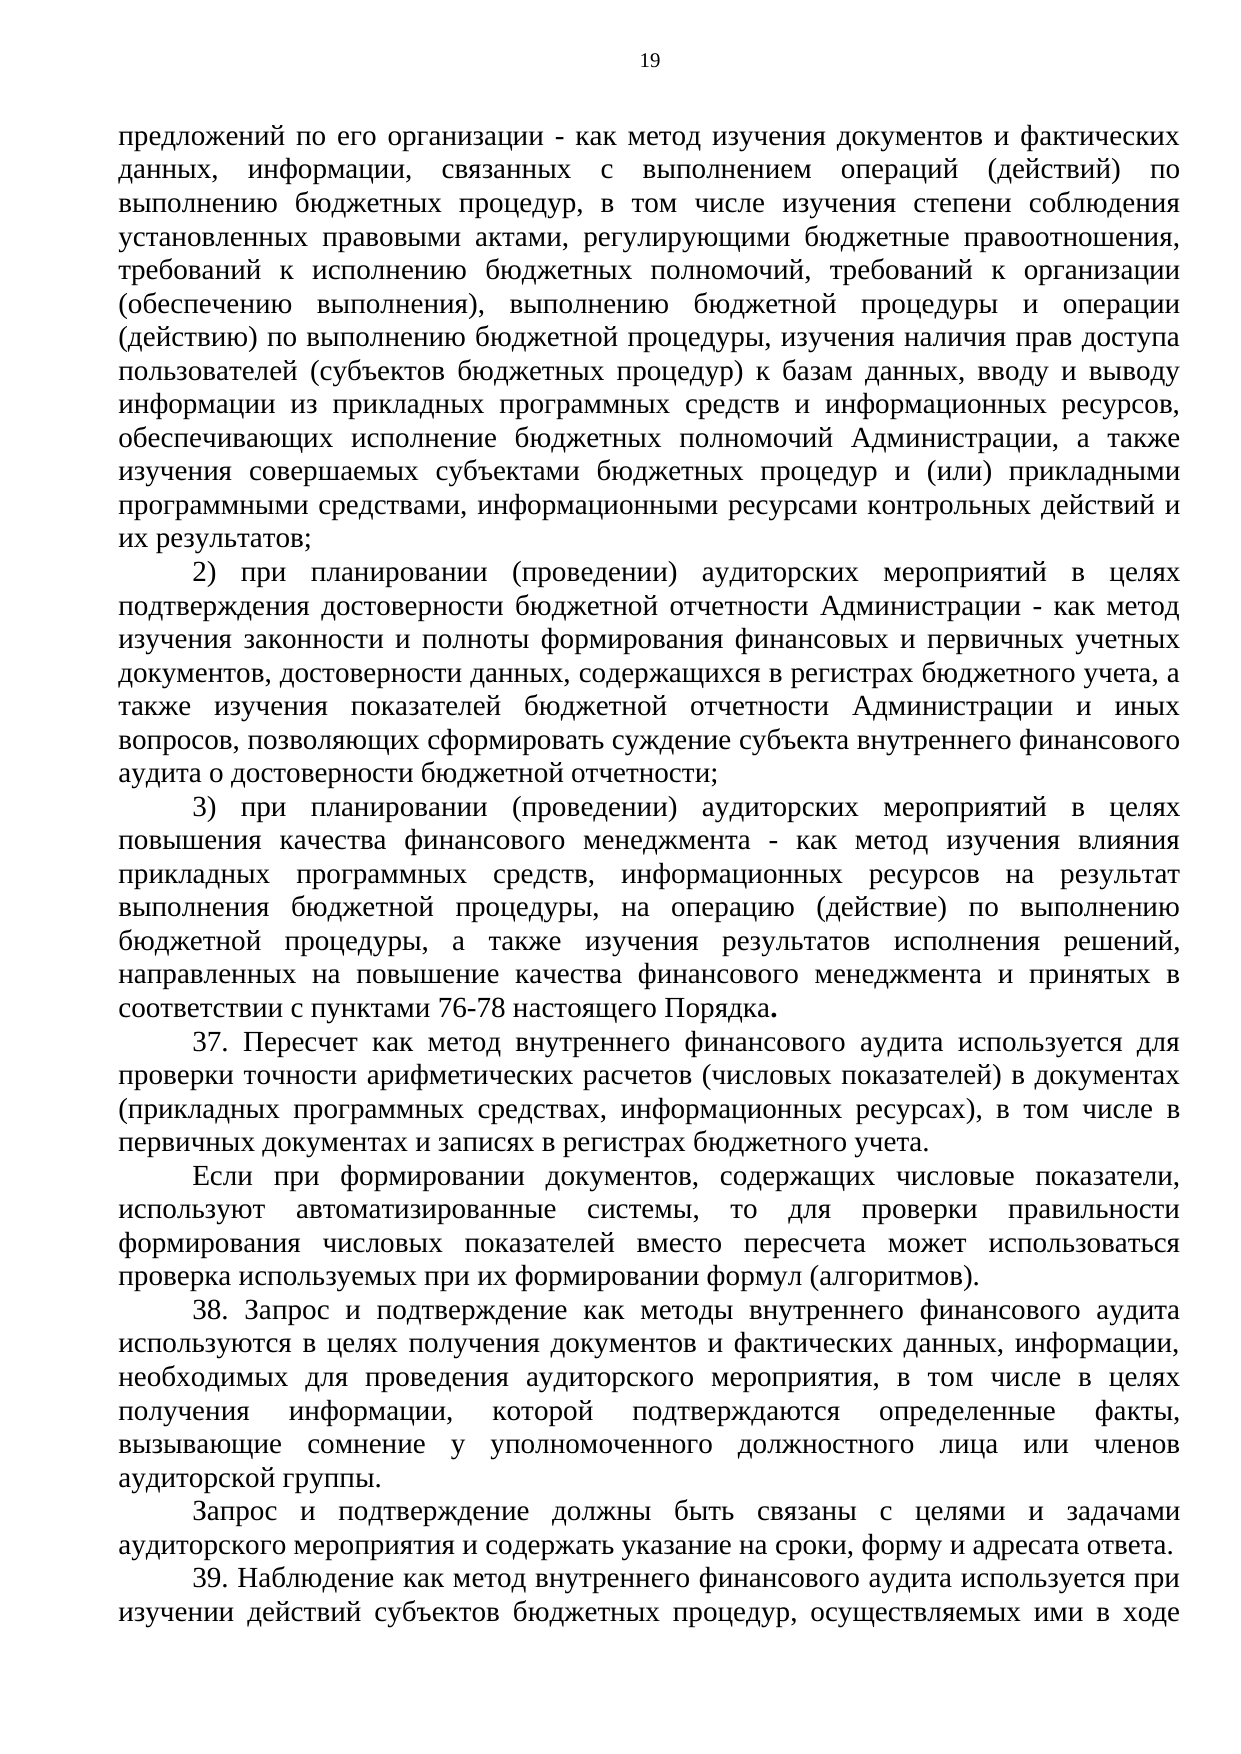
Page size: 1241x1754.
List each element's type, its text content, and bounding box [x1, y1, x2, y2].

text 38. Запрос и подтверждение как методы внутреннего финансового аудита используются в целях получения документов и фактических данных, информации, необходимых для проведения аудиторского мероприятия, в том числе в целях получения информации, которой подтверждаются определенные факты, вызывающие сомнение у уполномоченного должностного лица или членов аудиторской группы. [118, 1292, 1181, 1493]
text Запрос и подтверждение должны быть связаны с целями и задачами аудиторского мероприятия и содержать указание на сроки, форму и адресата ответа. [118, 1493, 1181, 1560]
text 2) при планировании (проведении) аудиторских мероприятий в целях подтверждения достоверности бюджетной отчетности Администрации - как метод изучения законности и полноты формирования финансовых и первичных учетных документов, достоверности данных, содержащихся в регистрах бюджетного учета, а также изучения показателей бюджетной отчетности Администрации и иных вопросов, позволяющих сформировать суждение субъекта внутреннего финансового аудита о достоверности бюджетной отчетности; [118, 554, 1181, 789]
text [118, 1560, 1181, 1627]
text Если при формировании документов, содержащих числовые показатели, используют автоматизированные системы, то для проверки правильности формирования числовых показателей вместо пересчета может использоваться проверка используемых при их формировании формул (алгоритмов). [118, 1158, 1181, 1292]
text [118, 118, 1181, 554]
text 3) при планировании (проведении) аудиторских мероприятий в целях повышения качества финансового менеджмента - как метод изучения влияния прикладных программных средств, информационных ресурсов на результат выполнения бюджетной процедуры, на операцию (действие) по выполнению бюджетной процедуры, а также изучения результатов исполнения решений, направленных на повышение качества финансового менеджмента и принятых в соответствии с пунктами 76-78 настоящего Порядка. [118, 789, 1181, 1024]
text 37. Пересчет как метод внутреннего финансового аудита используется для проверки точности арифметических расчетов (числовых показателей) в документах (прикладных программных средствах, информационных ресурсах), в том числе в первичных документах и записях в регистрах бюджетного учета. [118, 1024, 1181, 1158]
